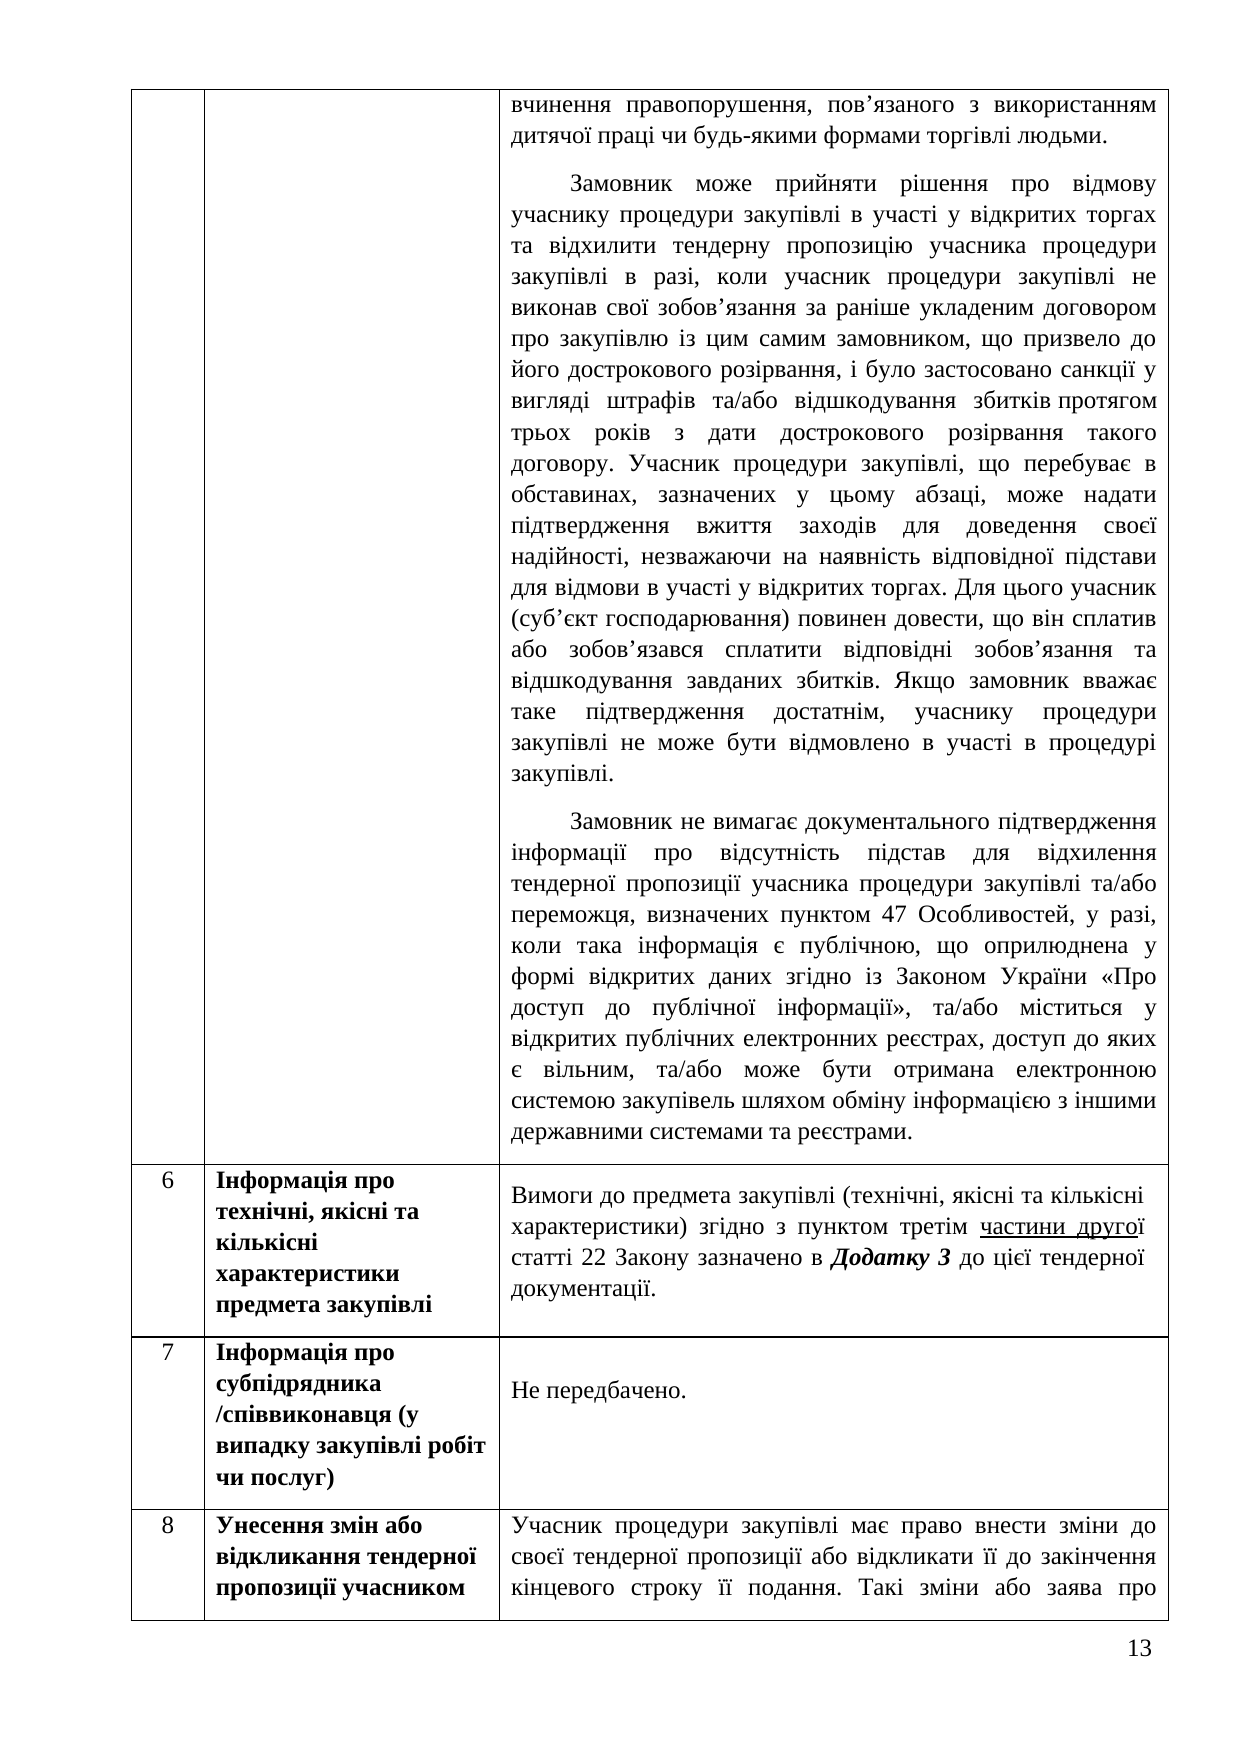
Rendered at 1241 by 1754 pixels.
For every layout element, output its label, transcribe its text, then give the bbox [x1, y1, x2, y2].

table_cell 5 [132, 90, 204, 1164]
table_cell 7 [132, 1338, 204, 1509]
table_cell Інформація про технічні, якісні та кількісні характеристики предмета закупівлі [205, 1165, 499, 1336]
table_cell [205, 1510, 499, 1620]
table_cell 8 [132, 1510, 204, 1620]
table_cell Інформація про субпідрядника /співвиконавця (у випадку закупівлі робіт чи послуг) [205, 1338, 499, 1509]
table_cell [500, 1510, 1168, 1620]
table_cell Не передбачено. [500, 1338, 1168, 1509]
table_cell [205, 90, 499, 1164]
table_cell Вимоги до предмета закупівлі (технічні, якісні та кількісні характеристики) згідно з пунктом третім частини другої статті 22 Закону зазначено в Додатку 3 до цієї тендерної документації. [500, 1165, 1168, 1336]
table_cell 6 [132, 1165, 204, 1336]
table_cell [500, 90, 1168, 1164]
